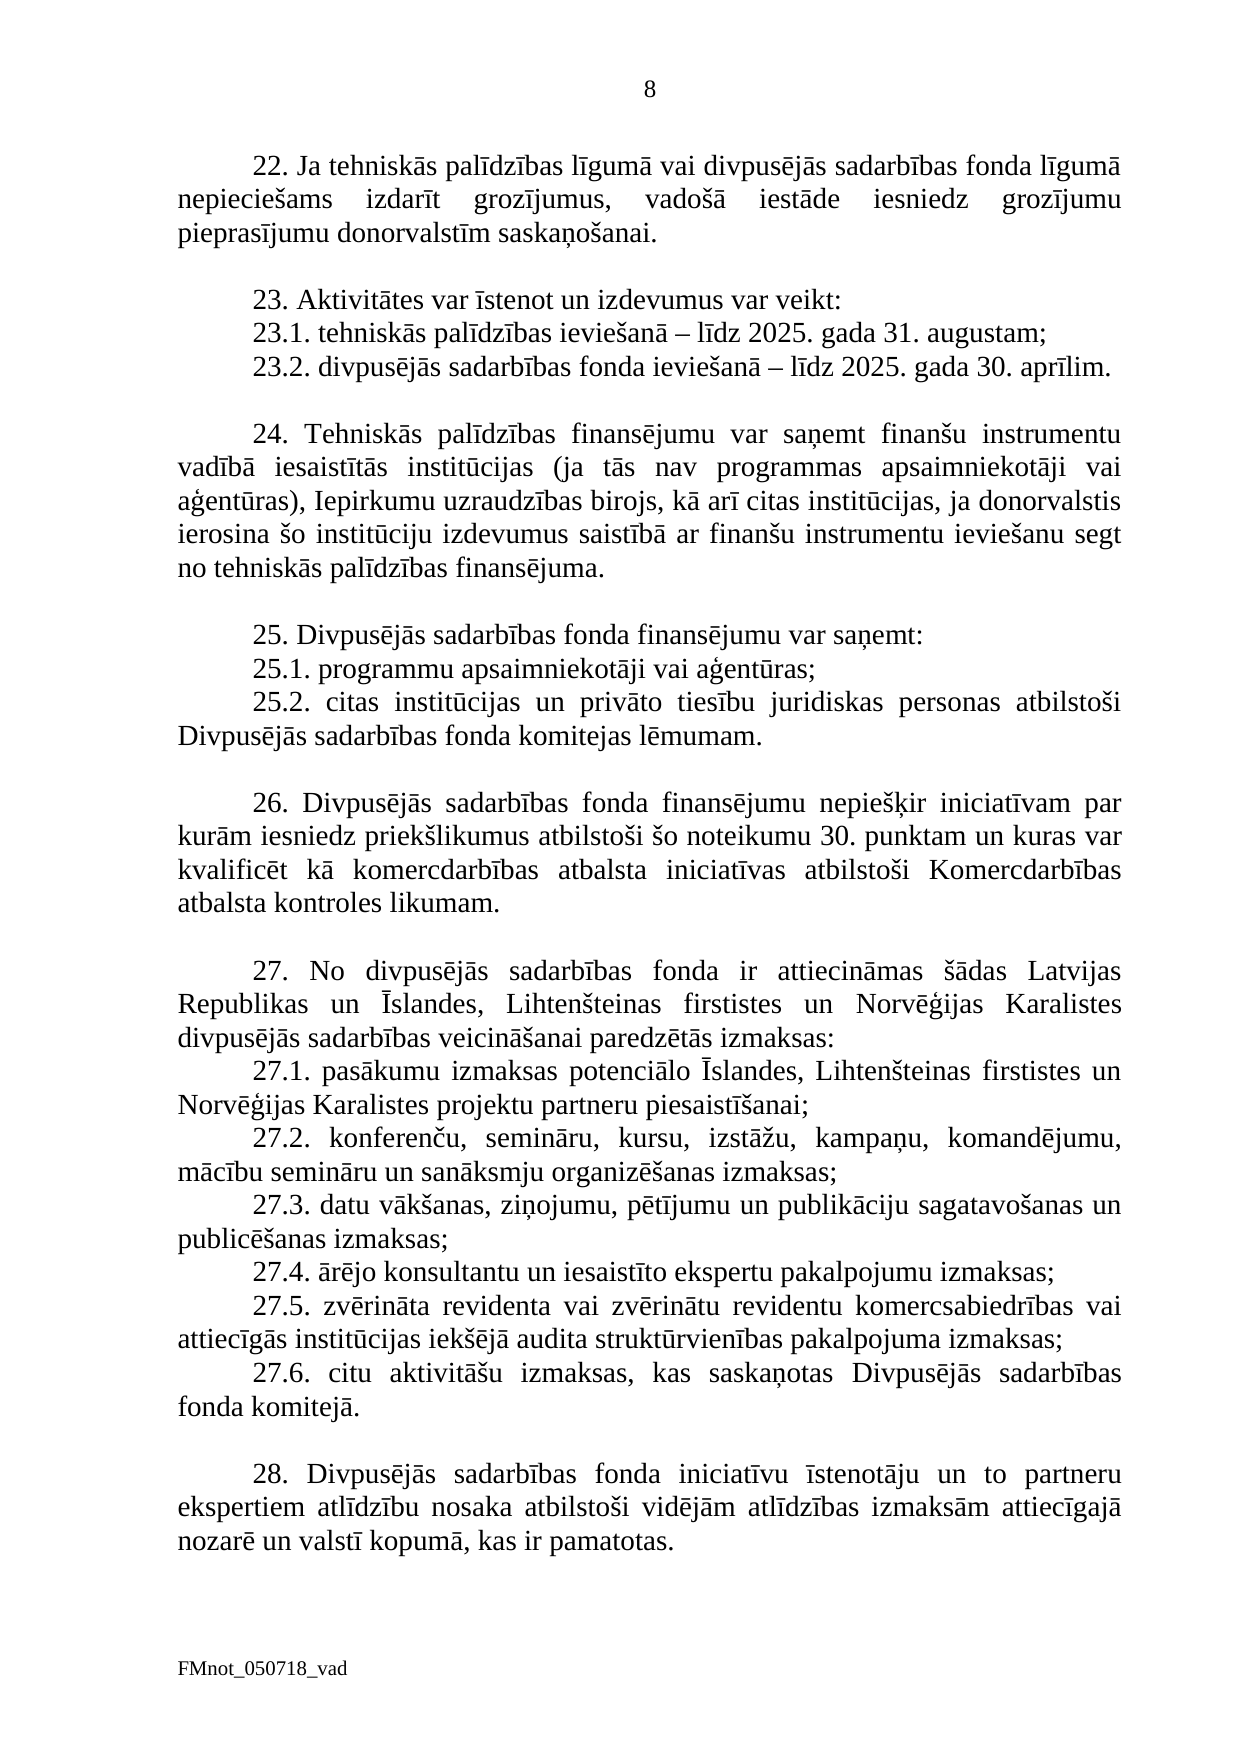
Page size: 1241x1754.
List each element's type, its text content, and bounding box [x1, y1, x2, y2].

title 25.2. citas institūcijas un privāto tiesību juridiskas personas atbilstoši Divpusējās sadarbības fonda komitejas lēmumam. [177, 684, 1122, 751]
title 28. Divpusējās sadarbības fonda iniciatīvu īstenotāju un to partneru ekspertiem atlīdzību nosaka atbilstoši vidējām atlīdzības izmaksām attiecīgajā nozarē un valstī kopumā, kas ir pamatotas. [177, 1456, 1122, 1556]
title 22. Ja tehniskās palīdzības līgumā vai divpusējās sadarbības fonda līgumā nepieciešams izdarīt grozījumus, vadošā iestāde iesniedz grozījumu pieprasījumu donorvalstīm saskaņošanai. [177, 148, 1122, 248]
title 26. Divpusējās sadarbības fonda finansējumu nepiešķir iniciatīvam par kurām iesniedz priekšlikumus atbilstoši šo noteikumu 30. punktam un kuras var kvalificēt kā komercdarbības atbalsta iniciatīvas atbilstoši Komercdarbības atbalsta kontroles likumam. [177, 785, 1122, 919]
title 27.6. citu aktivitāšu izmaksas, kas saskaņotas Divpusējās sadarbības fonda komitejā. [177, 1355, 1122, 1422]
title 23.1. tehniskās palīdzības ieviešanā – līdz 2025. gada 31. augustam; [177, 315, 1122, 349]
title 23. Aktivitātes var īstenot un izdevumus var veikt: [177, 282, 1122, 315]
title 27.5. zvērināta revidenta vai zvērinātu revidentu komercsabiedrības vai attiecīgās institūcijas iekšējā audita struktūrvienības pakalpojuma izmaksas; [177, 1288, 1122, 1355]
title 25.1. programmu apsaimniekotāji vai aģentūras; [177, 651, 1122, 684]
title 27.2. konferenču, semināru, kursu, izstāžu, kampaņu, komandējumu, mācību semināru un sanāksmju organizēšanas izmaksas; [177, 1120, 1122, 1187]
title 27.4. ārējo konsultantu un iesaistīto ekspertu pakalpojumu izmaksas; [177, 1254, 1122, 1288]
title 27.1. pasākumu izmaksas potenciālo Īslandes, Lihtenšteinas firstistes un Norvēģijas Karalistes projektu partneru piesaistīšanai; [177, 1053, 1122, 1120]
title 27. No divpusējās sadarbības fonda ir attiecināmas šādas Latvijas Republikas un Īslandes, Lihtenšteinas firstistes un Norvēģijas Karalistes divpusējās sadarbības veicināšanai paredzētās izmaksas: [177, 953, 1122, 1053]
title 24. Tehniskās palīdzības finansējumu var saņemt finanšu instrumentu vadībā iesaistītās institūcijas (ja tās nav programmas apsaimniekotāji vai aģentūras), Iepirkumu uzraudzības birojs, kā arī citas institūcijas, ja donorvalstis ierosina šo institūciju izdevumus saistībā ar finanšu instrumentu ieviešanu segt no tehniskās palīdzības finansējuma. [177, 416, 1122, 584]
title 25. Divpusējās sadarbības fonda finansējumu var saņemt: [177, 617, 1122, 651]
title 27.3. datu vākšanas, ziņojumu, pētījumu un publikāciju sagatavošanas un publicēšanas izmaksas; [177, 1187, 1122, 1254]
title 23.2. divpusējās sadarbības fonda ieviešanā – līdz 2025. gada 30. aprīlim. [177, 349, 1122, 382]
